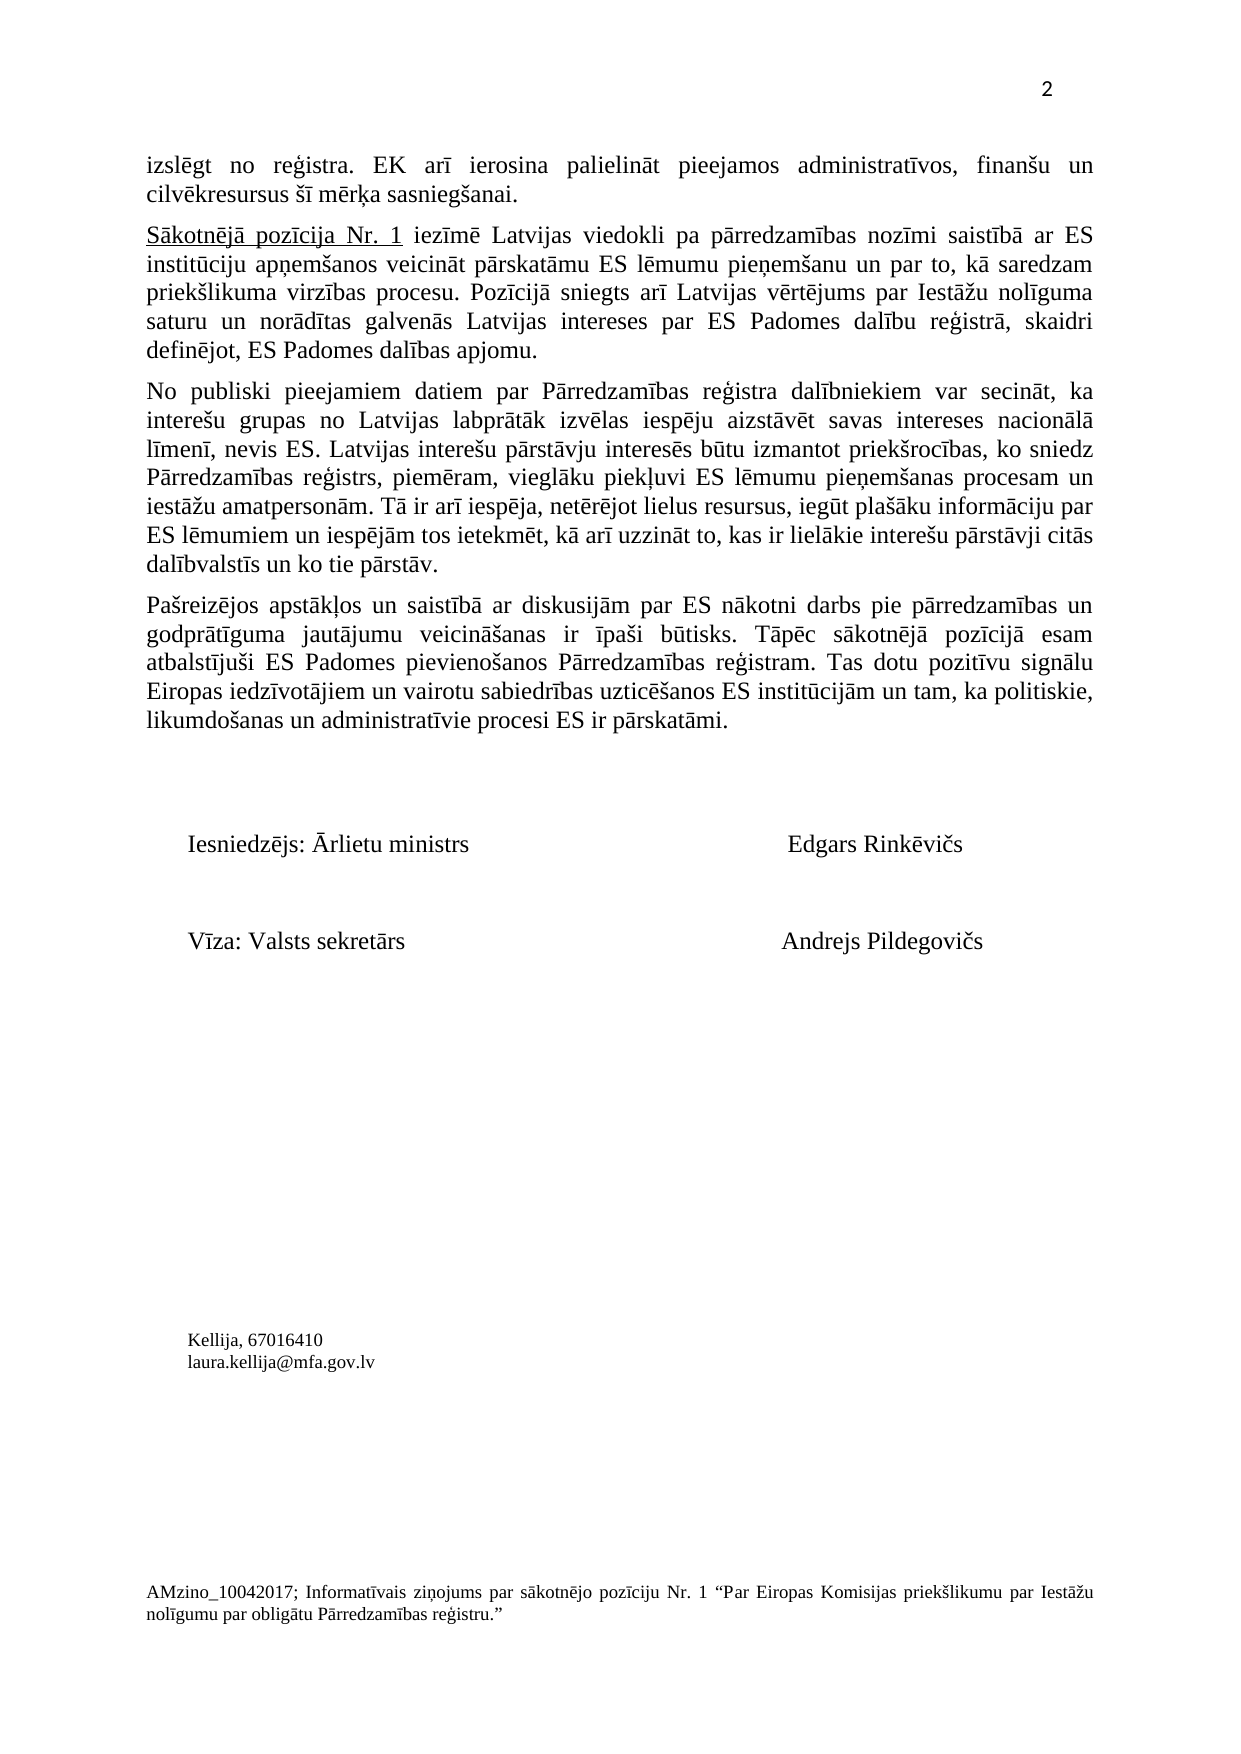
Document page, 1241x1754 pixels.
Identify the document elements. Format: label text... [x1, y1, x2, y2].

text Iesniedzējs: Ārlietu ministrs Edgars Rinkēvičs [187, 829, 1053, 857]
text Kellija, 67016410 [187, 1329, 1053, 1351]
text Pašreizējos apstākļos un saistībā ar diskusijām par ES nākotni darbs pie pārredzamības un godprātīguma jautājumu veicināšanas ir īpaši būtisks. Tāpēc sākotnējā pozīcijā esam atbalstījuši ES Padomes pievienošanos Pārredzamības reģistram. Tas dotu pozitīvu signālu Eiropas iedzīvotājiem un vairotu sabiedrības uzticēšanos ES institūcijām un tam, ka politiskie, likumdošanas un administratīvie procesi ES ir pārskatāmi. [146, 590, 1094, 734]
text laura.kellija@mfa.gov.lv [187, 1351, 1053, 1372]
text Sākotnējā pozīcija Nr. 1 iezīmē Latvijas viedokli pa pārredzamības nozīmi saistībā ar ES institūciju apņemšanos veicināt pārskatāmu ES lēmumu pieņemšanu un par to, kā saredzam priekšlikuma virzības procesu. Pozīcijā sniegts arī Latvijas vērtējums par Iestāžu nolīguma saturu un norādītas galvenās Latvijas intereses par ES Padomes dalību reģistrā, skaidri definējot, ES Padomes dalības apjomu. [146, 220, 1094, 364]
text Vīza: Valsts sekretārs Andrejs Pildegovičs [187, 926, 1053, 955]
text No publiski pieejamiem datiem par Pārredzamības reģistra dalībniekiem var secināt, ka interešu grupas no Latvijas labprātāk izvēlas iespēju aizstāvēt savas intereses nacionālā līmenī, nevis ES. Latvijas interešu pārstāvju interesēs būtu izmantot priekšrocības, ko sniedz Pārredzamības reģistrs, piemēram, vieglāku piekļuvi ES lēmumu pieņemšanas procesam un iestāžu amatpersonām. Tā ir arī iespēja, netērējot lielus resursus, iegūt plašāku informāciju par ES lēmumiem un iespējām tos ietekmēt, kā arī uzzināt to, kas ir lielākie interešu pārstāvji citās dalībvalstīs un ko tie pārstāv. [146, 376, 1094, 577]
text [146, 150, 1094, 207]
